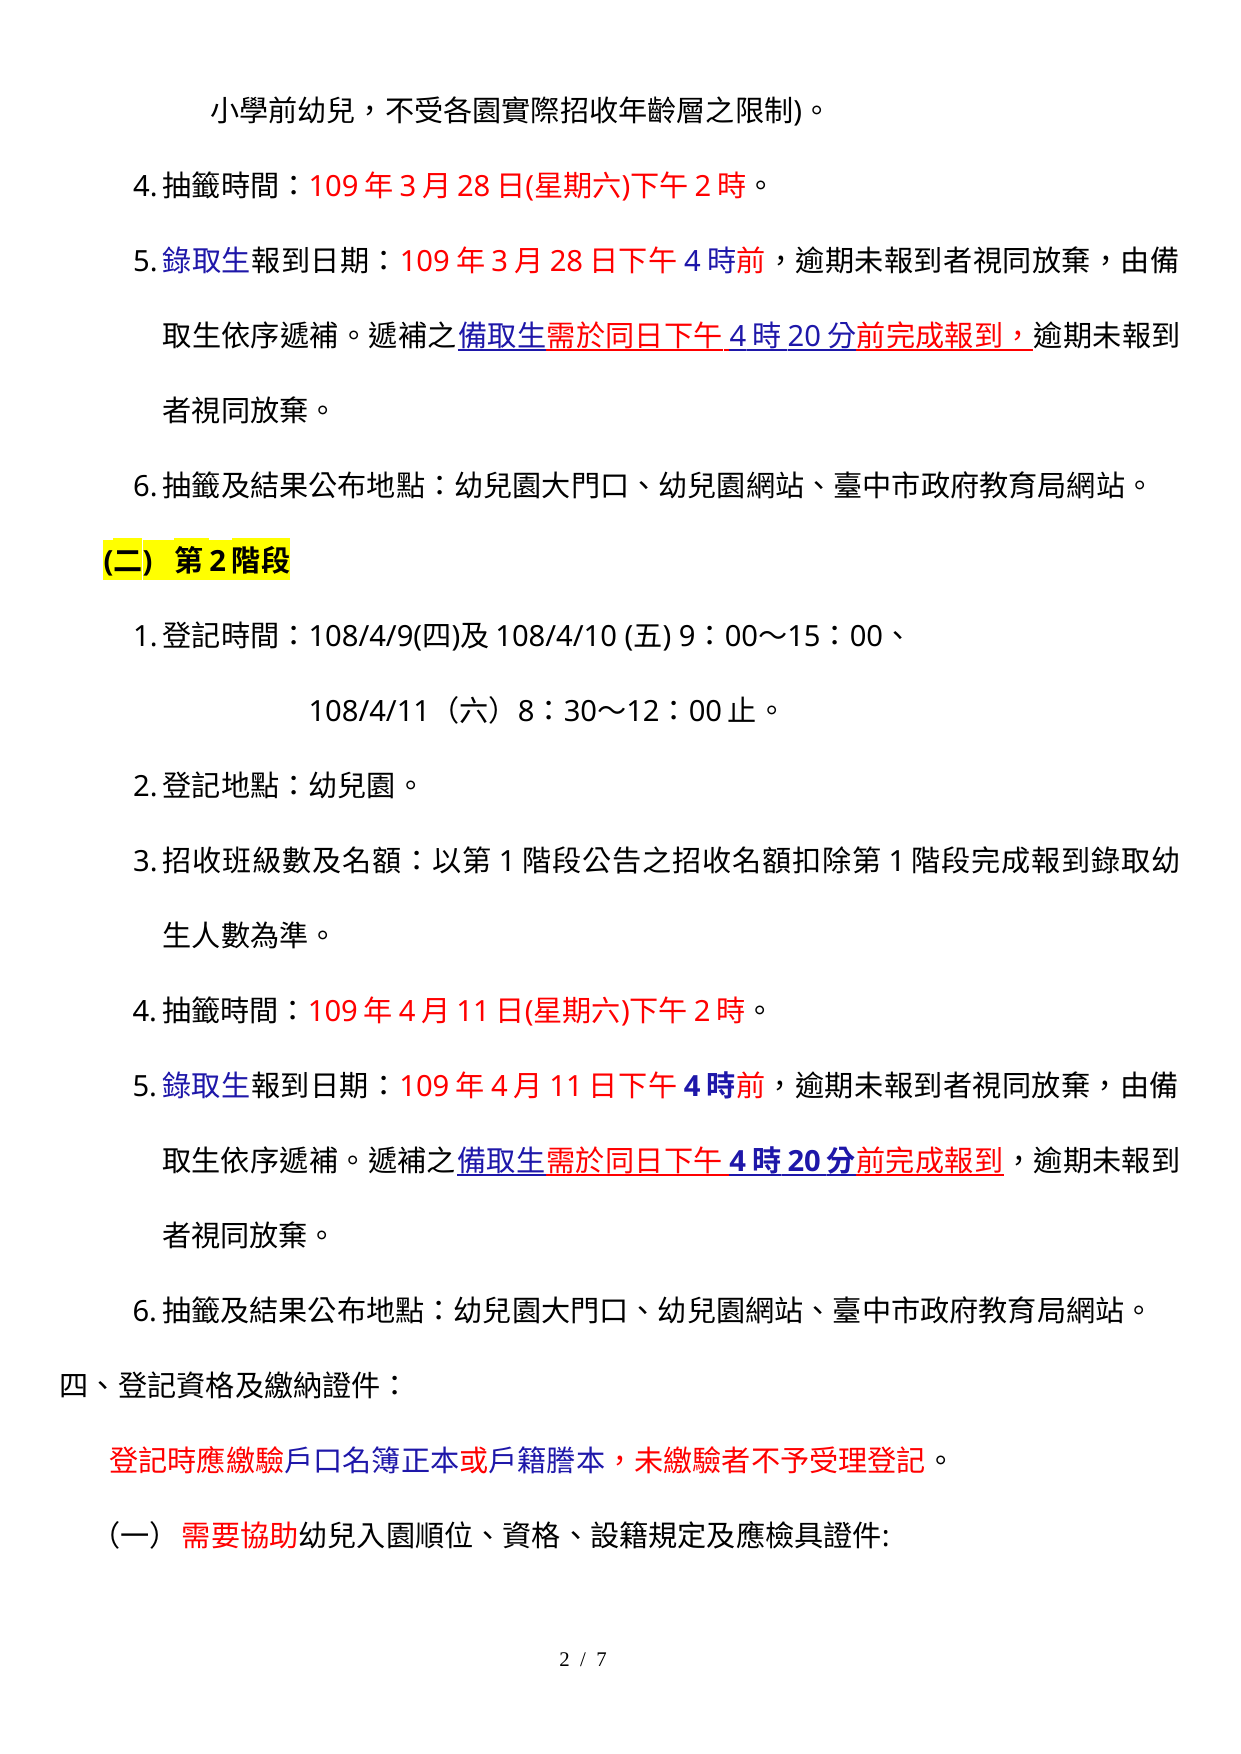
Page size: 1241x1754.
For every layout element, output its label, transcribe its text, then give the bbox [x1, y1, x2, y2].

list 招收班級數及名額：以第1階段公告之招收名額扣除第1階段完成報到錄取幼生人數為準。 [133, 821, 1181, 971]
list 錄取生報到日期：109年3月28日下午4時前，逾期未報到者視同放棄，由備取生依序遞補。遞補之備取生需於同日下午4時20分前完成報到，逾期未報到者視同放棄。 [133, 221, 1181, 446]
list 登記時間：108/4/9(四)及108/4/10 (五) 9：00～15：00、 [133, 596, 1181, 671]
list 抽籤及結果公布地點：幼兒園大門口、幼兒園網站、臺中市政府教育局網站。 [133, 446, 1181, 521]
list 登記地點：幼兒園。 [133, 746, 1181, 821]
list 第2階段 [103, 521, 1181, 596]
list 錄取生報到日期：109年4月11日下午4時前，逾期未報到者視同放棄，由備取生依序遞補。遞補之備取生需於同日下午4時20分前完成報到，逾期未報到者視同放棄。 [132, 1046, 1181, 1271]
list 抽籤時間：109年4月11日(星期六)下午2時。 [132, 971, 1181, 1046]
text 登記時應繳驗戶口名簿正本或戶籍謄本，未繳驗者不予受理登記。 [109, 1421, 1181, 1496]
list 登記資格及繳納證件： [59, 1346, 1181, 1421]
list 抽籤及結果公布地點：幼兒園大門口、幼兒園網站、臺中市政府教育局網站。 [132, 1271, 1181, 1346]
list 抽籤時間：109年3月28日(星期六)下午2時。 [133, 146, 1181, 221]
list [162, 71, 1181, 146]
list 108/4/11（六）8：30～12：00止。 [162, 671, 1181, 746]
list 需要協助幼兒入園順位、資格、設籍規定及應檢具證件: [91, 1496, 1181, 1571]
